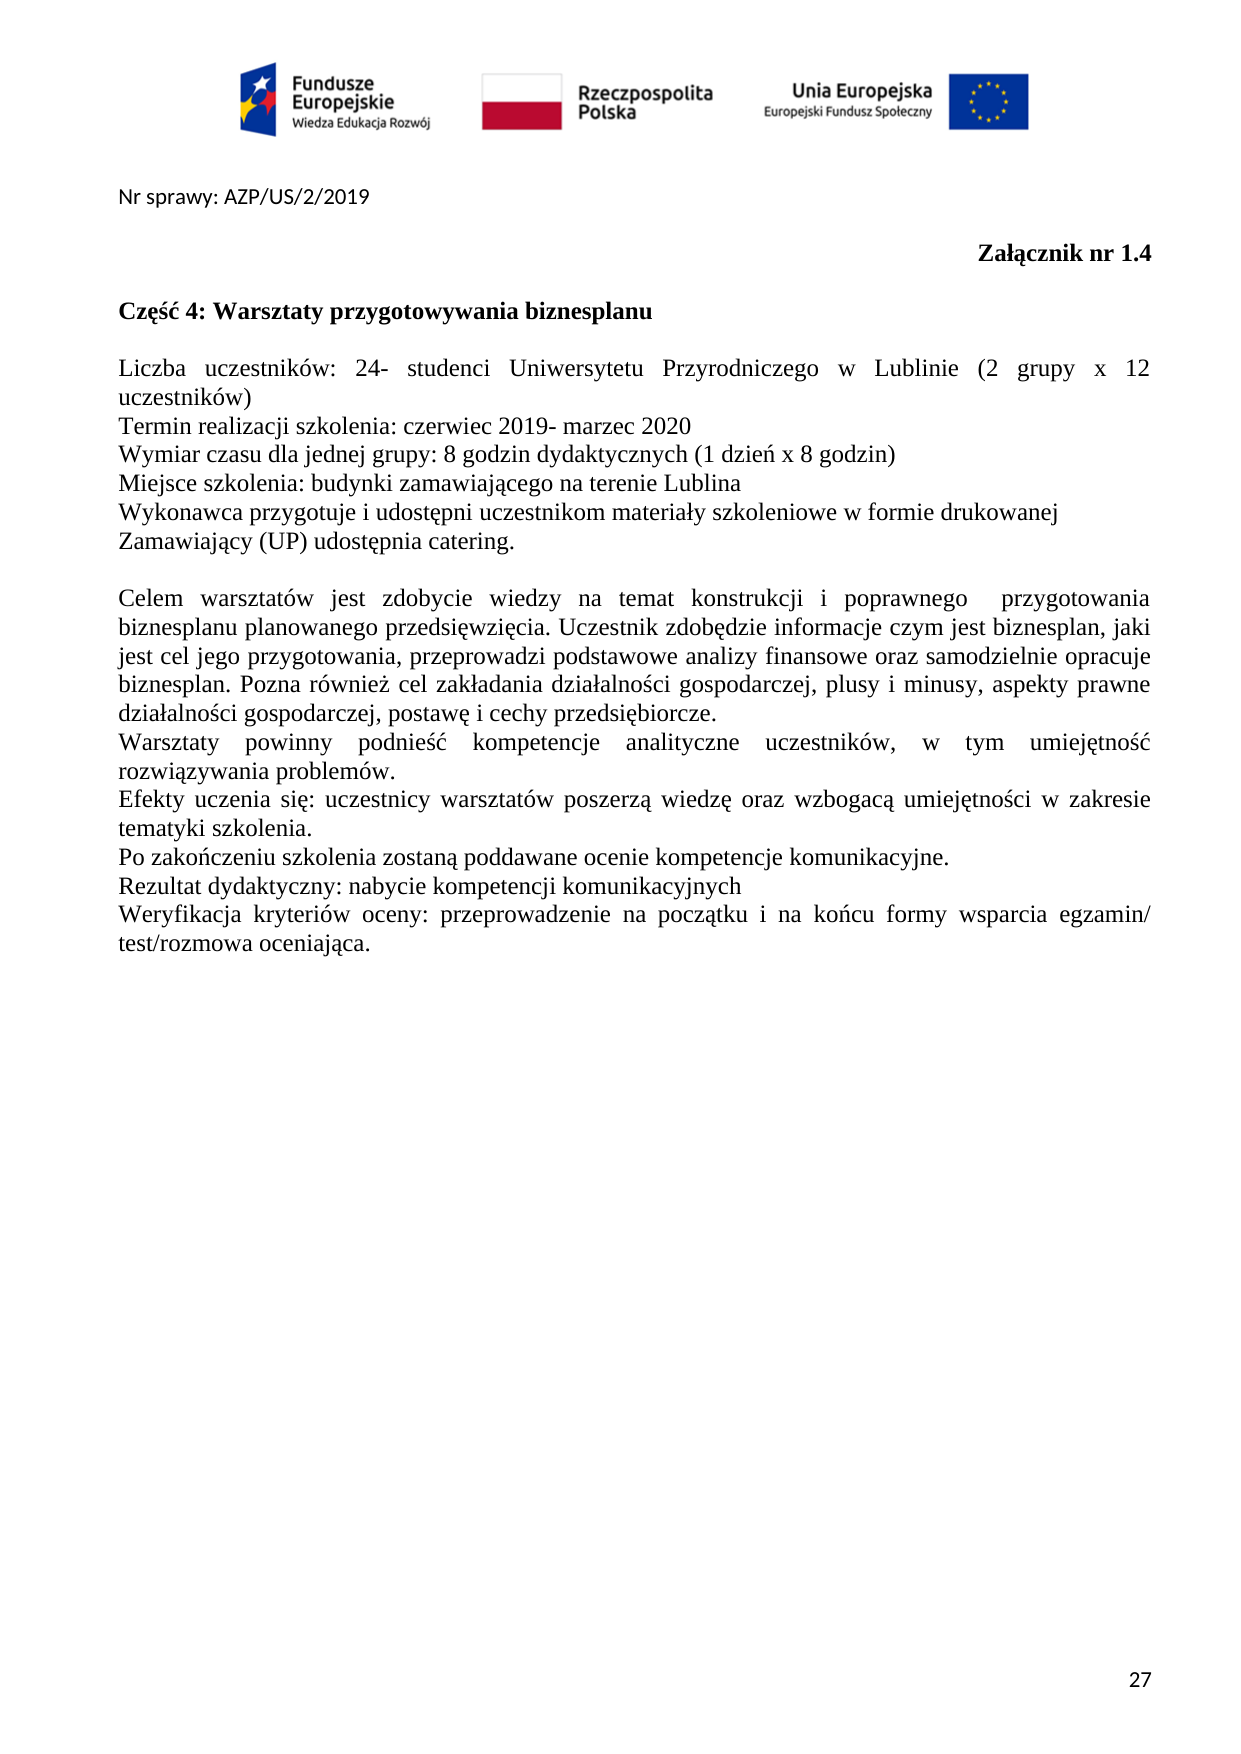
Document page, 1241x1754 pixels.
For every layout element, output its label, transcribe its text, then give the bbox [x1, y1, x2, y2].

text Wymiar czasu dla jednej grupy: 8 godzin dydaktycznych (1 dzień x 8 godzin) [118, 439, 1152, 468]
text Rezultat dydaktyczny: nabycie kompetencji komunikacyjnych [118, 871, 1152, 899]
text Część 4: Warsztaty przygotowywania biznesplanu [118, 296, 1152, 324]
text Miejsce szkolenia: budynki zamawiającego na terenie Lublina [118, 468, 1152, 497]
text Celem warsztatów jest zdobycie wiedzy na temat konstrukcji i poprawnego przygotowania biznesplanu planowanego przedsięwzięcia. Uczestnik zdobędzie informacje czym jest biznesplan, jaki jest cel jego przygotowania, przeprowadzi podstawowe analizy finansowe oraz samodzielnie opracuje biznesplan. Pozna również cel zakładania działalności gospodarczej, plusy i minusy, aspekty prawne działalności gospodarczej, postawę i cechy przedsiębiorcze. [118, 583, 1152, 727]
text Efekty uczenia się: uczestnicy warsztatów poszerzą wiedzę oraz wzbogacą umiejętności w zakresie tematyki szkolenia. [118, 784, 1152, 842]
text Zamawiający (UP) udostępnia catering. [118, 526, 1152, 554]
picture [223, 44, 1046, 155]
text Załącznik nr 1.4 [118, 238, 1152, 267]
text Liczba uczestników: 24- studenci Uniwersytetu Przyrodniczego w Lublinie (2 grupy x 12 uczestników) [118, 353, 1152, 411]
text Warsztaty powinny podnieść kompetencje analityczne uczestników, w tym umiejętność rozwiązywania problemów. [118, 727, 1152, 784]
text Weryfikacja kryteriów oceny: przeprowadzenie na początku i na końcu formy wsparcia egzamin/ test/rozmowa oceniająca. [118, 899, 1152, 957]
text Po zakończeniu szkolenia zostaną poddawane ocenie kompetencje komunikacyjne. [118, 842, 1152, 871]
text Wykonawca przygotuje i udostępni uczestnikom materiały szkoleniowe w formie drukowanej [118, 497, 1152, 526]
text Termin realizacji szkolenia: czerwiec 2019- marzec 2020 [118, 411, 1152, 439]
